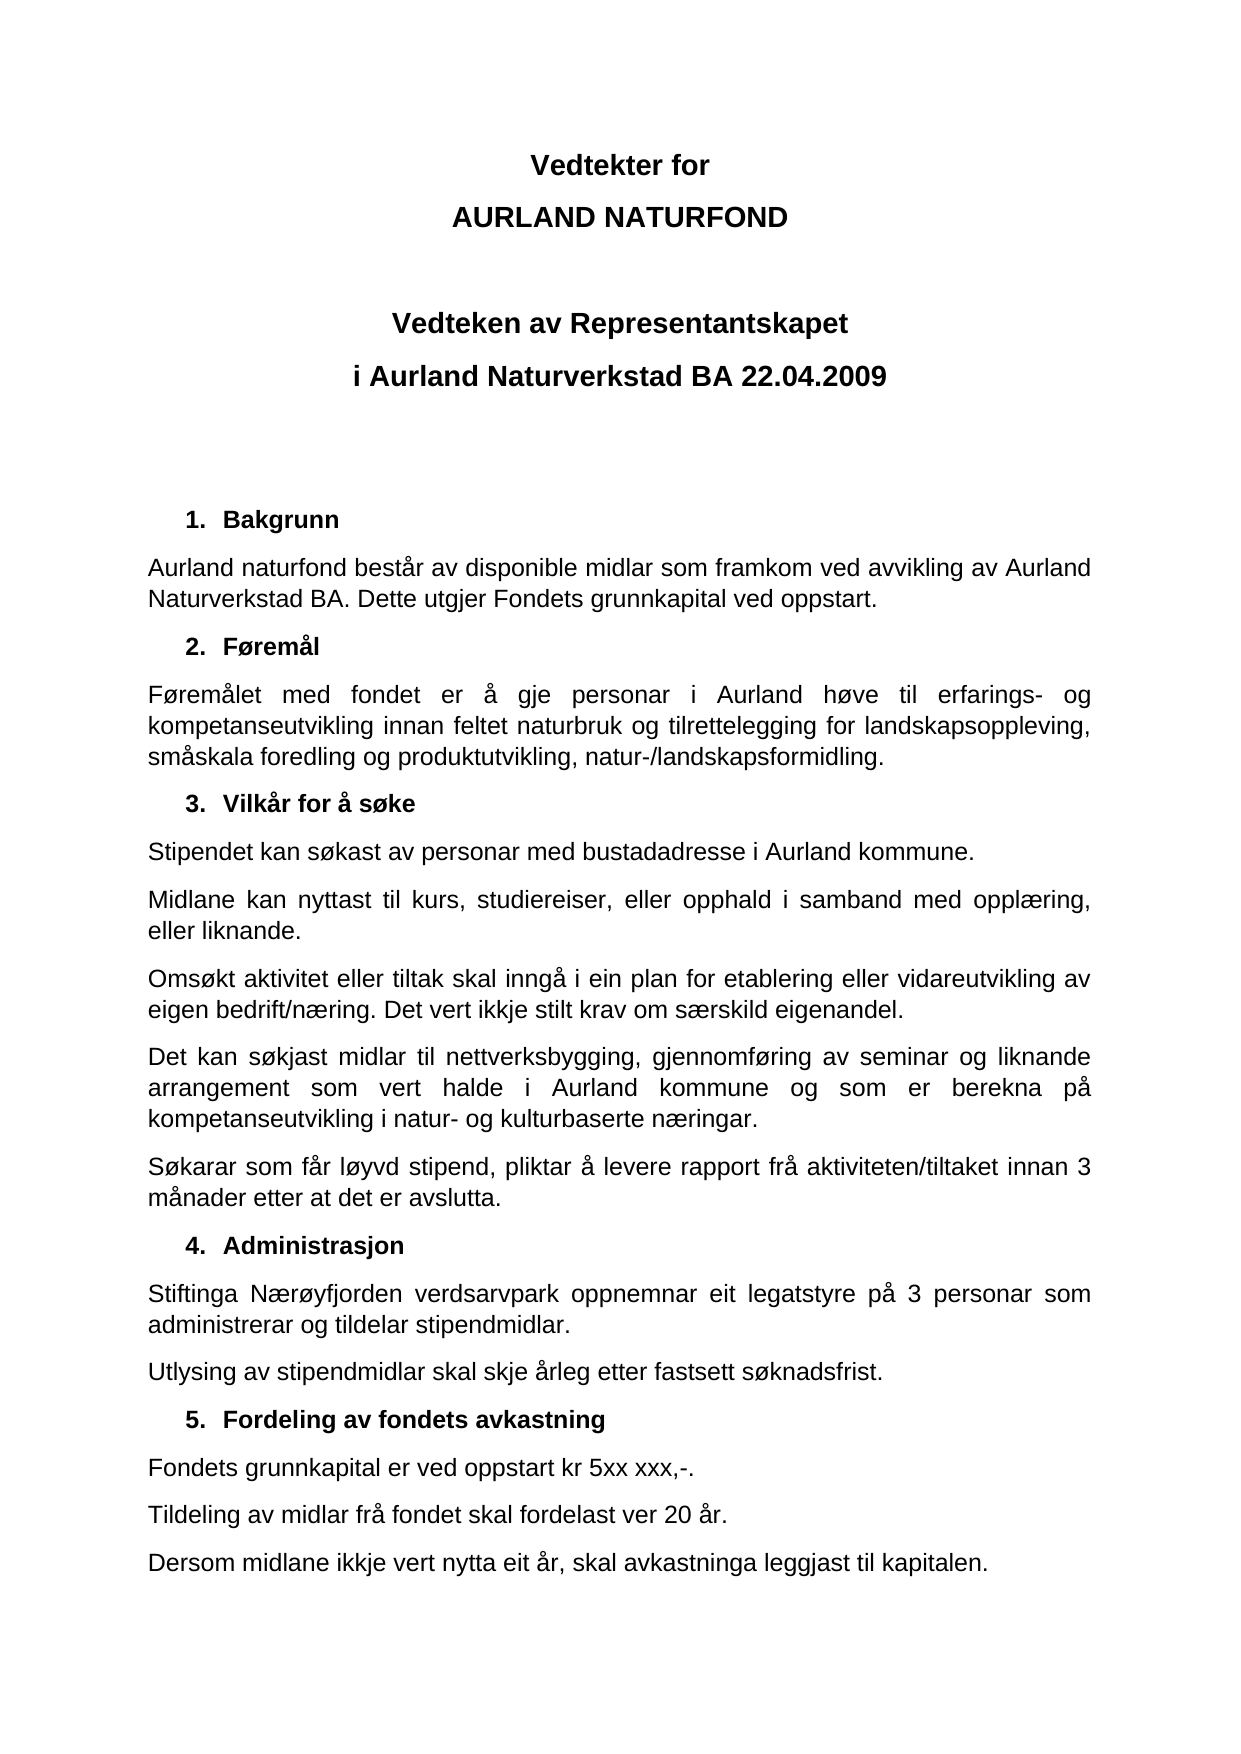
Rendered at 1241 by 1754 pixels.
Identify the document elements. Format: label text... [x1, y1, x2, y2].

text Tildeling av midlar frå fondet skal fordelast ver 20 år. [148, 1500, 1093, 1529]
list Administrasjon [185, 1231, 1093, 1259]
text Vedteken av Representantskapet [148, 306, 1093, 339]
text Fondets grunnkapital er ved oppstart kr 5xx xxx,-. [148, 1453, 1093, 1481]
text Utlysing av stipendmidlar skal skje årleg etter fastsett søknadsfrist. [148, 1357, 1093, 1386]
text AURLAND NATURFOND [148, 200, 1093, 234]
text Føremålet med fondet er å gje personar i Aurland høve til erfarings- og kompetanseutvikling innan feltet naturbruk og tilrettelegging for landskapsoppleving, småskala foredling og produktutvikling, natur-/landskapsformidling. [148, 679, 1093, 770]
text Stipendet kan søkast av personar med bustadadresse i Aurland kommune. [148, 837, 1093, 866]
list Vilkår for å søke [185, 789, 1093, 818]
text Aurland naturfond består av disponible midlar som framkom ved avvikling av Aurland Naturverkstad BA. Dette utgjer Fondets grunnkapital ved oppstart. [148, 553, 1093, 613]
text Midlane kan nyttast til kurs, studiereiser, eller opphald i samband med opplæring, eller liknande. [148, 885, 1093, 944]
list Bakgrunn [185, 505, 1093, 534]
list Føremål [185, 632, 1093, 661]
text Det kan søkjast midlar til nettverksbygging, gjennomføring av seminar og liknande arrangement som vert halde i Aurland kommune og som er berekna på kompetanseutvikling i natur- og kulturbaserte næringar. [148, 1042, 1093, 1133]
text Vedtekter for [148, 148, 1093, 181]
text i Aurland Naturverkstad BA 22.04.2009 [148, 359, 1093, 392]
text Dersom midlane ikkje vert nytta eit år, skal avkastninga leggjast til kapitalen. [148, 1548, 1093, 1577]
text Stiftinga Nærøyfjorden verdsarvpark oppnemnar eit legatstyre på 3 personar som administrerar og tildelar stipendmidlar. [148, 1278, 1093, 1338]
text Søkarar som får løyvd stipend, pliktar å levere rapport frå aktiviteten/tiltaket innan 3 månader etter at det er avslutta. [148, 1152, 1093, 1212]
text Omsøkt aktivitet eller tiltak skal inngå i ein plan for etablering eller vidareutvikling av eigen bedrift/næring. Det vert ikkje stilt krav om særskild eigenandel. [148, 963, 1093, 1023]
list Fordeling av fondets avkastning [185, 1405, 1093, 1434]
